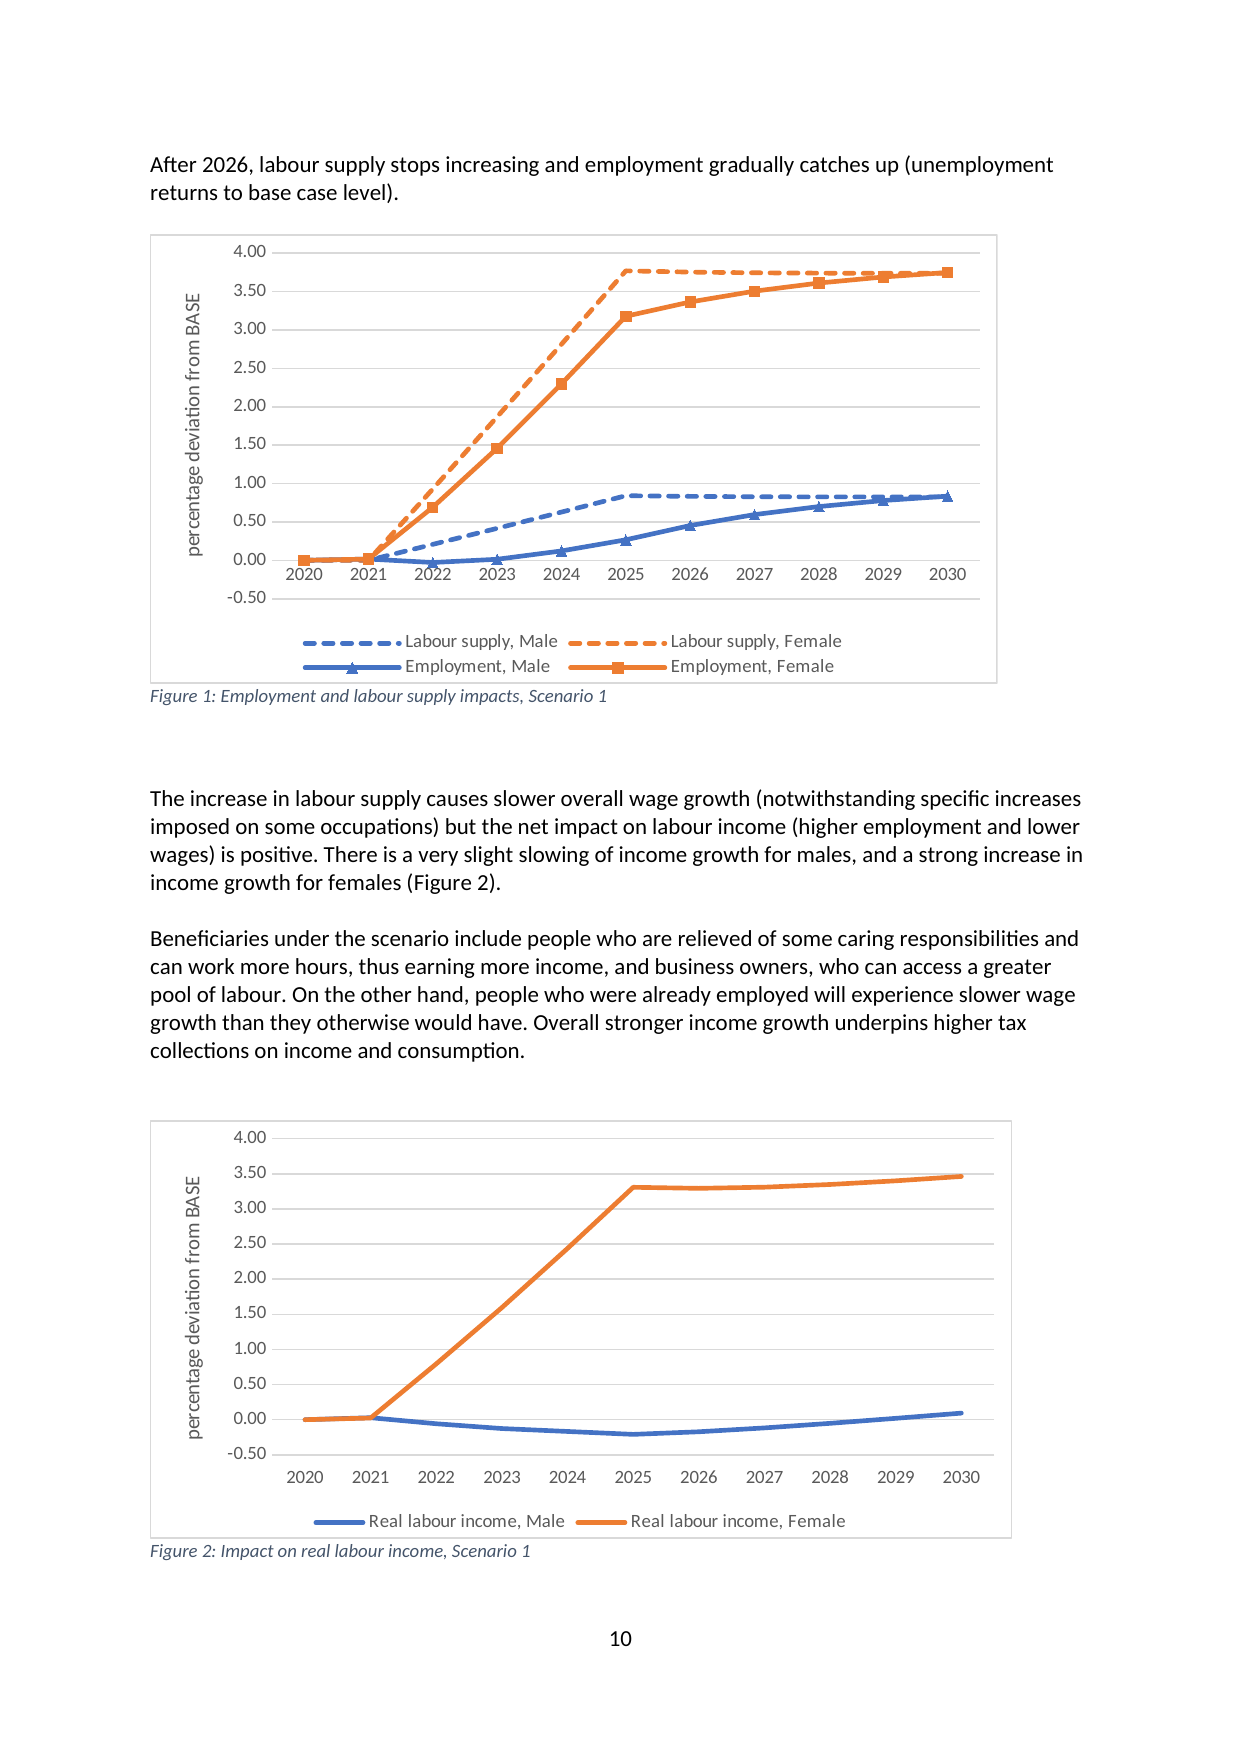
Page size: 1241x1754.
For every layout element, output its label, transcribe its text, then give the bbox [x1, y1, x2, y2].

text Beneficiaries under the scenario include people who are relieved of some caring responsibilities and can work more hours, thus earning more income, and business owners, who can access a greater pool of labour. On the other hand, people who were already employed will experience slower wage growth than they otherwise would have. Overall stronger income growth underpins higher tax collections on income and consumption. [150, 924, 1090, 1064]
text Figure 2: Impact on real labour income, Scenario 1 [150, 1539, 1090, 1562]
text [150, 150, 1090, 206]
text The increase in labour supply causes slower overall wage growth (notwithstanding specific increases imposed on some occupations) but the net impact on labour income (higher employment and lower wages) is positive. There is a very slight slowing of income growth for males, and a strong increase in income growth for females (Figure 2). [150, 784, 1090, 896]
text Figure 1: Employment and labour supply impacts, Scenario 1 [150, 684, 1090, 707]
